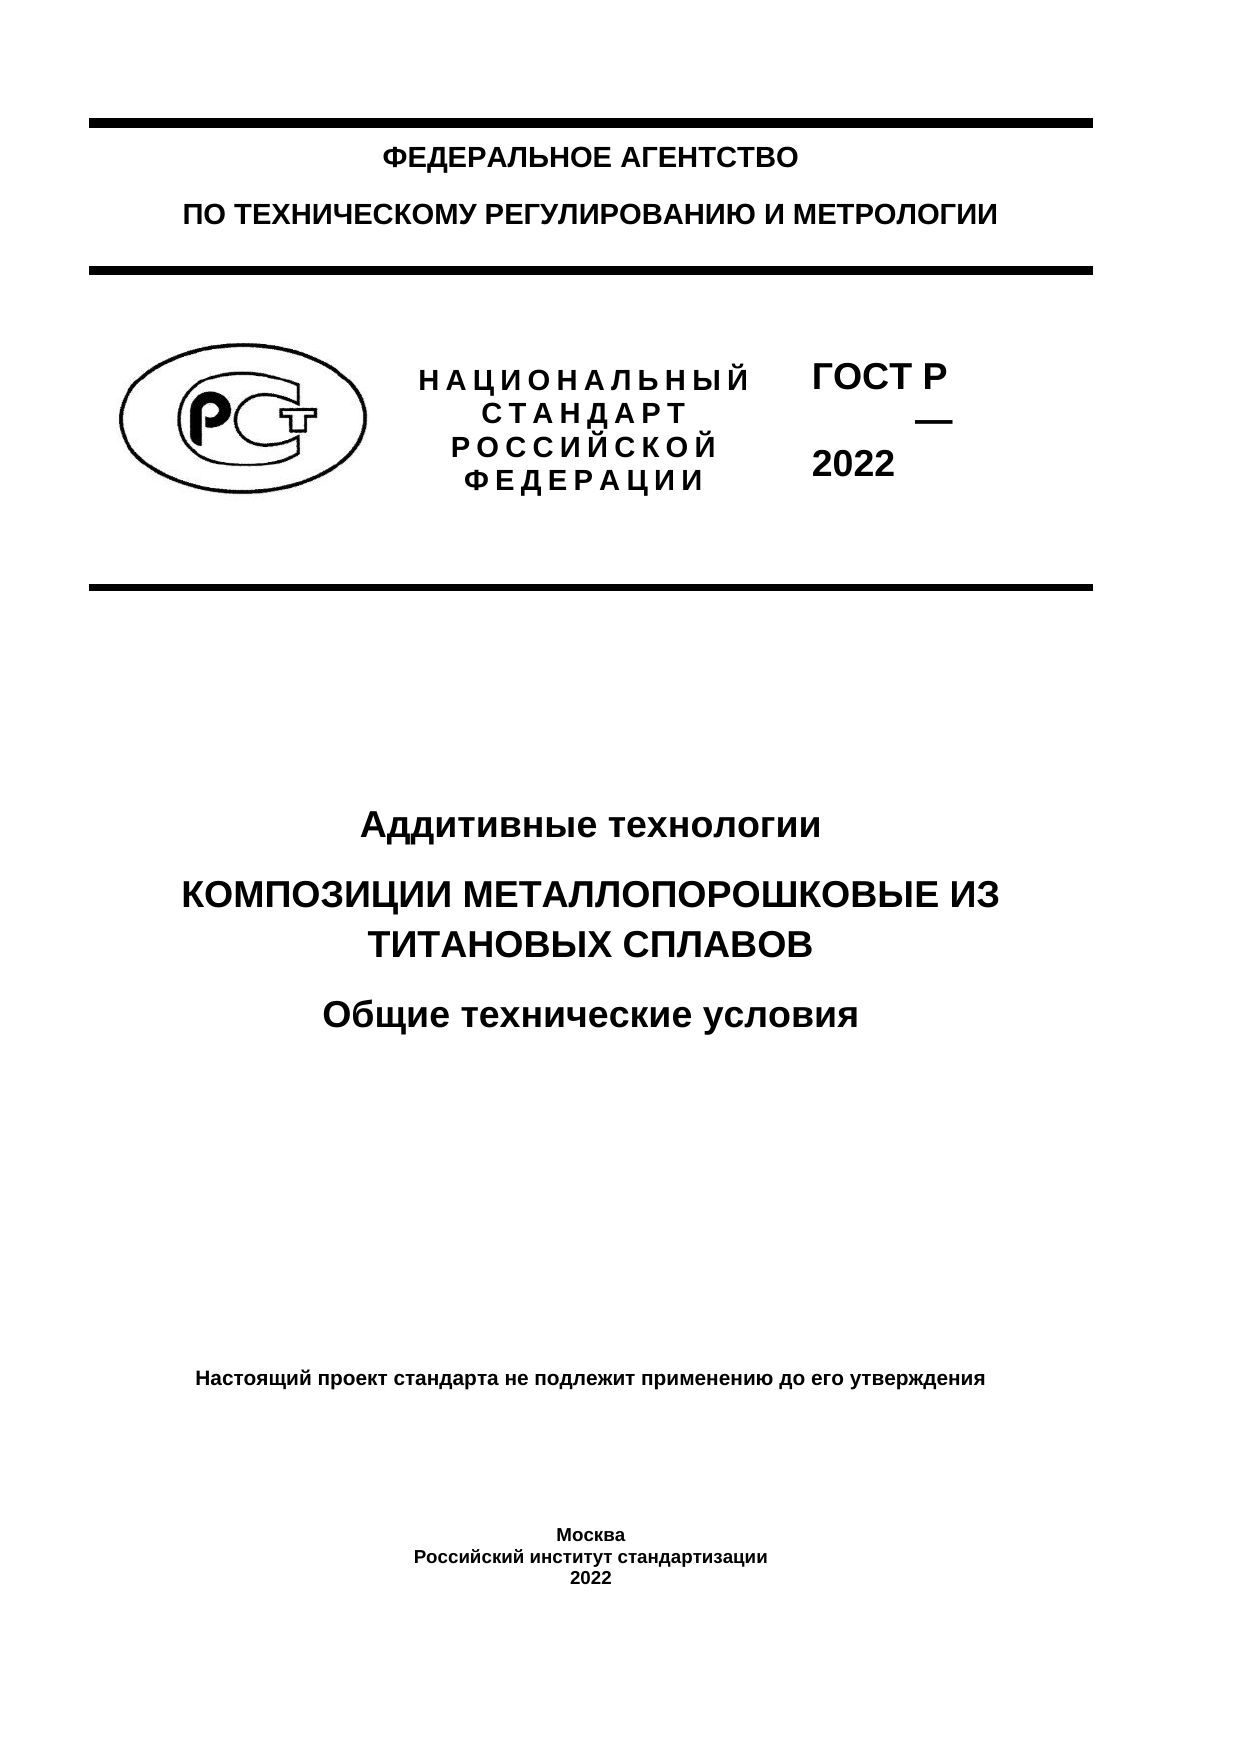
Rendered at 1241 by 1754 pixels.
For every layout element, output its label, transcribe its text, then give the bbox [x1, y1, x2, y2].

text Российский институт стандартизации [89, 1546, 1092, 1567]
text Москва [89, 1524, 1092, 1546]
table_header ФЕДЕРАЛЬНОЕ АГЕНТСТВО ПО ТЕХНИЧЕСКОМУ РЕГУЛИРОВАНИЮ И МЕТРОЛОГИИ [89, 128, 1092, 266]
picture [110, 332, 370, 503]
table_cell НАЦИОНАЛЬНЫЙ СТАНДАРТ РОССИЙСКОЙ ФЕДЕРАЦИИ [392, 275, 774, 584]
text 2022 [89, 1567, 1092, 1589]
text Общие технические условия [89, 992, 1092, 1035]
text КОМПОЗИЦИИ МЕТАЛЛОПОРОШКОВЫЕ ИЗ ТИТАНОВЫХ СПЛАВОВ [89, 872, 1092, 965]
text Аддитивные технологии [89, 802, 1092, 845]
table_cell [89, 275, 392, 584]
table_cell ГОСТ Р — 2022 [774, 275, 1092, 584]
text Настоящий проект стандарта не подлежит применению до его утверждения [89, 1366, 1092, 1390]
